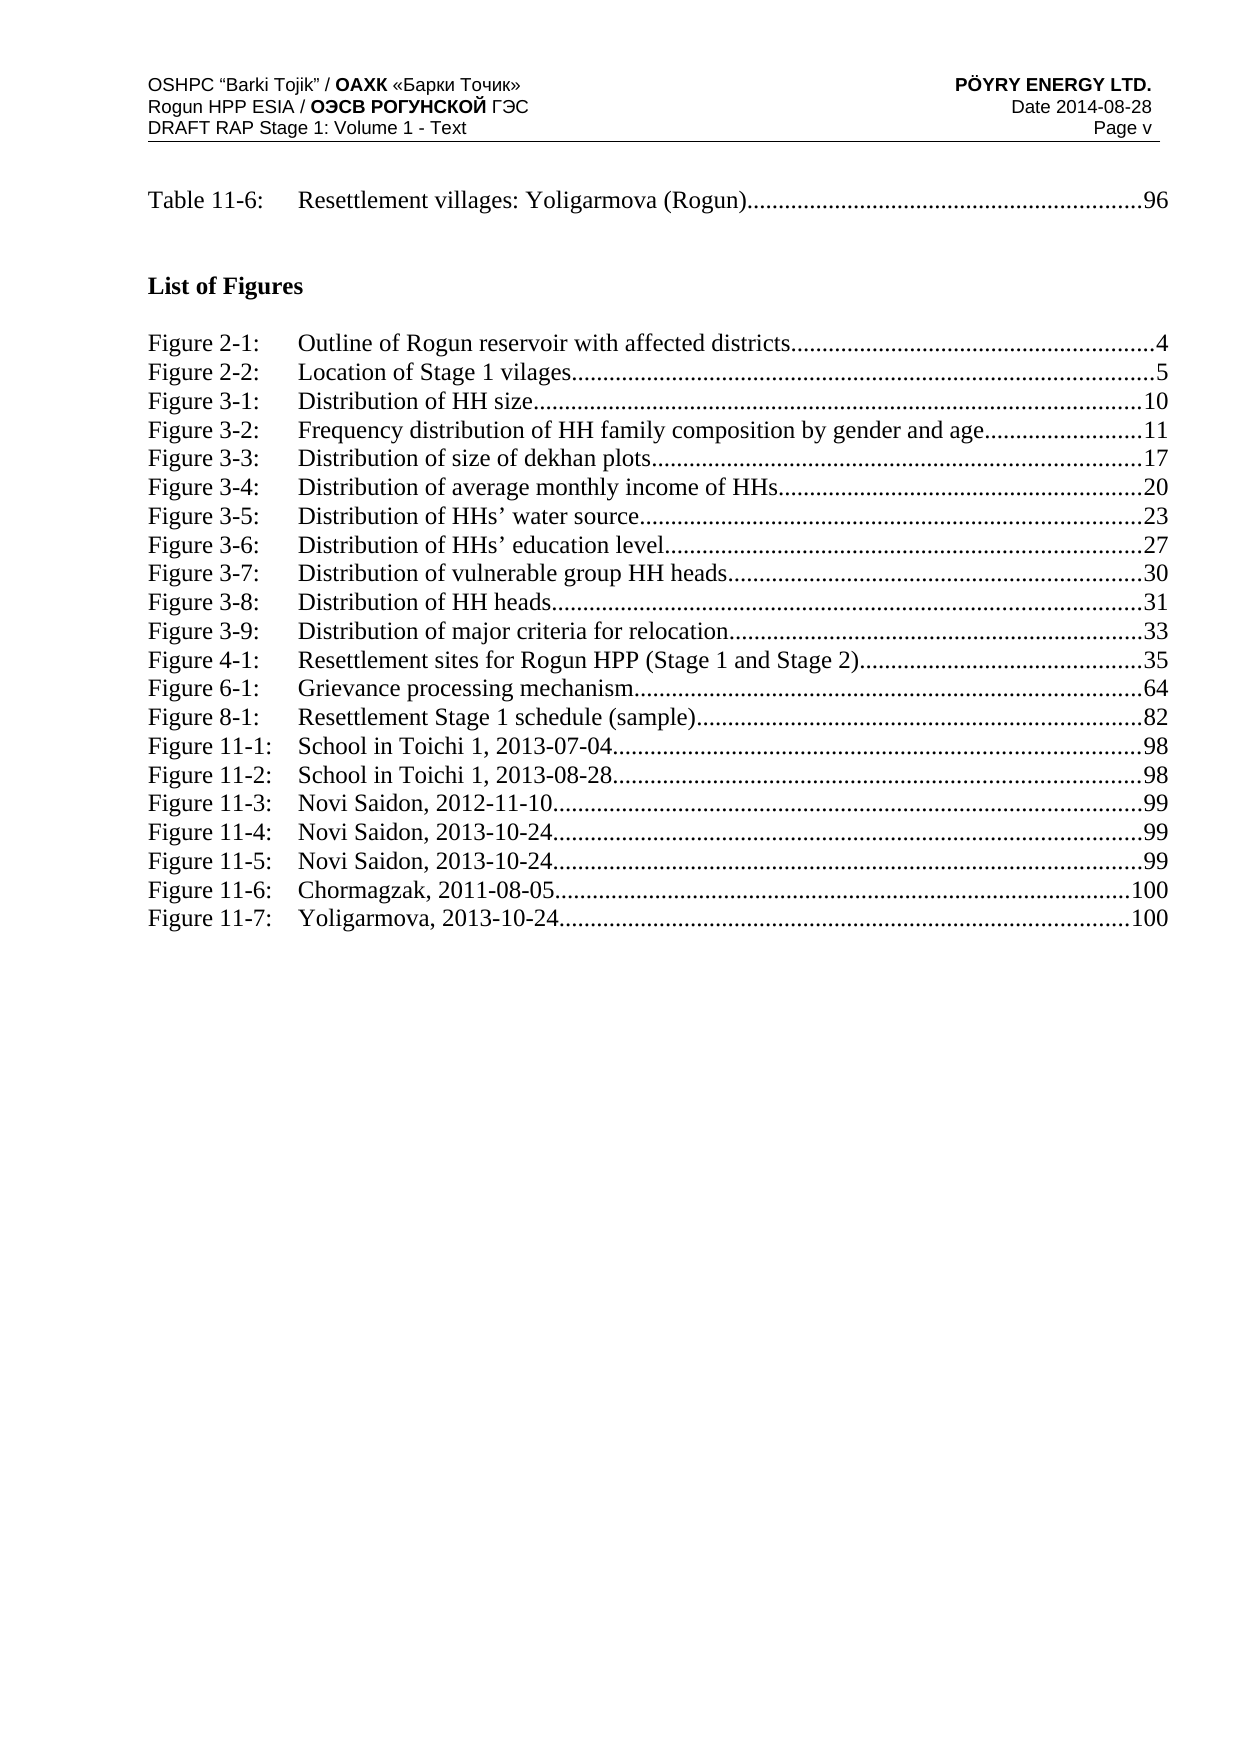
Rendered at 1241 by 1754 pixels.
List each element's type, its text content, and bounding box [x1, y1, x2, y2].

text Figure 8-1: Resettlement Stage 1 schedule (sample) 82 [148, 702, 1169, 731]
text Figure 11-1: School in Toichi 1, 2013-07-04 98 [148, 731, 1169, 760]
text Figure 2-2: Location of Stage 1 vilages 5 [148, 357, 1169, 386]
text Figure 2-1: Outline of Rogun reservoir with affected districts 4 [148, 328, 1169, 357]
text Figure 3-5: Distribution of HHs’ water source 23 [148, 501, 1169, 530]
text List of Figures [148, 271, 1169, 300]
text Figure 11-5: Novi Saidon, 2013-10-24 99 [148, 846, 1169, 875]
text Figure 3-7: Distribution of vulnerable group HH heads 30 [148, 558, 1169, 587]
text Figure 6-1: Grievance processing mechanism 64 [148, 673, 1169, 702]
text Figure 3-6: Distribution of HHs’ education level 27 [148, 530, 1169, 558]
text Figure 3-9: Distribution of major criteria for relocation 33 [148, 616, 1169, 645]
text Figure 11-6: Chormagzak, 2011-08-05 100 [148, 875, 1169, 903]
text Figure 3-4: Distribution of average monthly income of HHs 20 [148, 472, 1169, 501]
text Figure 3-1: Distribution of HH size 10 [148, 386, 1169, 415]
text Figure 3-8: Distribution of HH heads 31 [148, 587, 1169, 616]
text Figure 11-4: Novi Saidon, 2013-10-24 99 [148, 817, 1169, 846]
text Figure 4-1: Resettlement sites for Rogun HPP (Stage 1 and Stage 2) 35 [148, 645, 1169, 673]
text Figure 11-3: Novi Saidon, 2012-11-10 99 [148, 788, 1169, 817]
text Figure 11-7: Yoligarmova, 2013-10-24 100 [148, 903, 1169, 932]
text Table 11-6: Resettlement villages: Yoligarmova (Rogun) 96 [148, 185, 1169, 213]
text Figure 3-3: Distribution of size of dekhan plots 17 [148, 443, 1169, 472]
text Figure 11-2: School in Toichi 1, 2013-08-28 98 [148, 760, 1169, 788]
text Figure 3-2: Frequency distribution of HH family composition by gender and age 11 [148, 415, 1169, 443]
